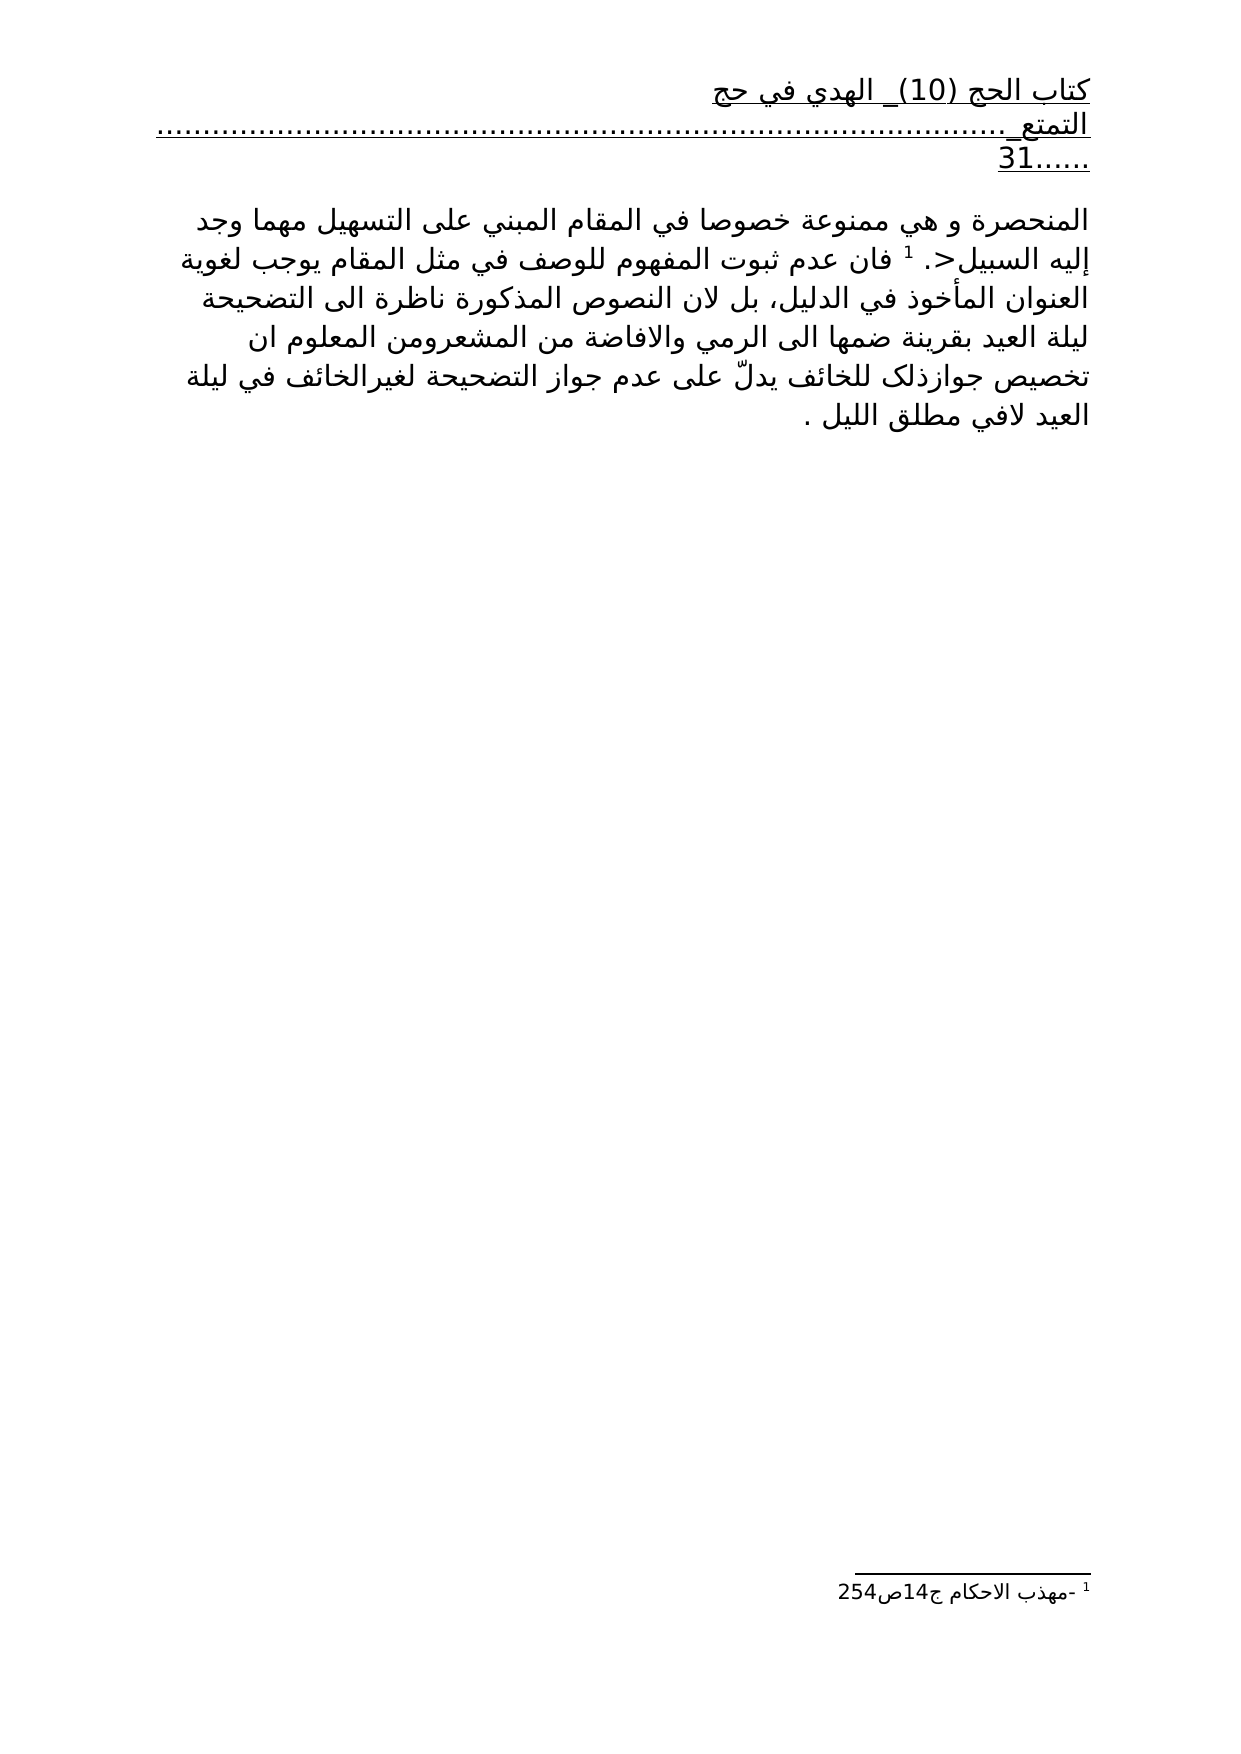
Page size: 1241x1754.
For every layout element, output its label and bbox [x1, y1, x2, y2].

text [150, 204, 1090, 432]
